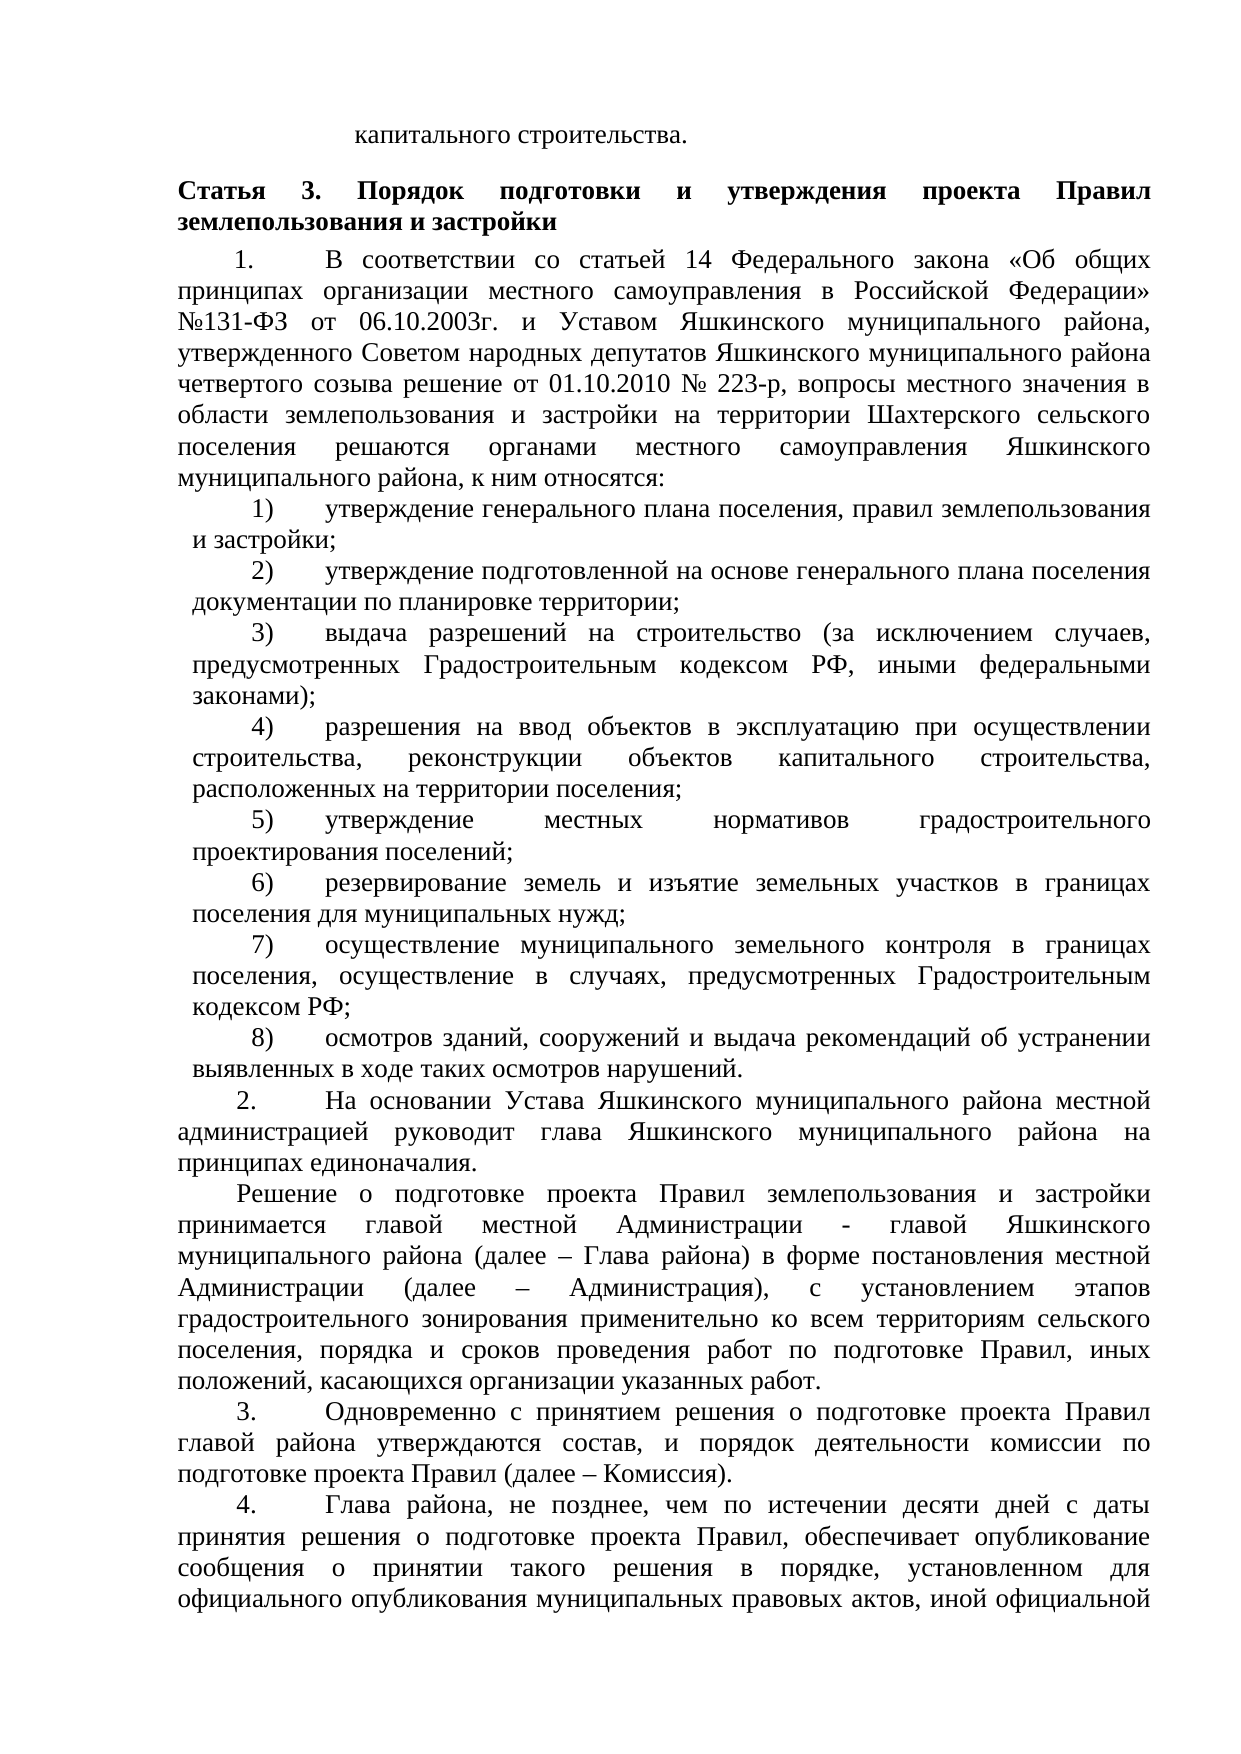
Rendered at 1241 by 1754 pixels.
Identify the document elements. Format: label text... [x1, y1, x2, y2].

text 1. В соответствии со статьей 14 Федерального закона «Об общих принципах организации местного самоуправления в Российской Федерации» №131-ФЗ от 06.10.2003г. и Уставом Яшкинского муниципального района, утвержденного Советом народных депутатов Яшкинского муниципального района четвертого созыва решение от 01.10.2010 № 223-р, вопросы местного значения в области землепользования и застройки на территории Шахтерского сельского поселения решаются органами местного самоуправления Яшкинского муниципального района, к ним относятся: [177, 243, 1152, 492]
text 2. На основании Устава Яшкинского муниципального района местной администрацией руководит глава Яшкинского муниципального района на принципах единоначалия. [177, 1084, 1152, 1177]
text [295, 118, 1152, 149]
list резервирование земель и изъятие земельных участков в границах поселения для муниципальных нужд; [192, 866, 1152, 928]
subtitle Статья 3. Порядок подготовки и утверждения проекта Правил землепользования и застройки [177, 174, 1152, 237]
list осмотров зданий, сооружений и выдача рекомендаций об устранении выявленных в ходе таких осмотров нарушений. [192, 1021, 1152, 1084]
list утверждение подготовленной на основе генерального плана поселения документации по планировке территории; [192, 554, 1152, 617]
list выдача разрешений на строительство (за исключением случаев, предусмотренных Градостроительным кодексом РФ, иными федеральными законами); [192, 617, 1152, 710]
list утверждение местных нормативов градостроительного проектирования поселений; [192, 803, 1152, 866]
list разрешения на ввод объектов в эксплуатацию при осуществлении строительства, реконструкции объектов капитального строительства, расположенных на территории поселения; [192, 710, 1152, 803]
list утверждение генерального плана поселения, правил землепользования и застройки; [192, 492, 1152, 554]
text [177, 1489, 1152, 1613]
list Решение о подготовке проекта Правил землепользования и застройки принимается главой местной Администрации - главой Яшкинского муниципального района (далее – Глава района) в форме постановления местной Администрации (далее – Администрация), с установлением этапов градостроительного зонирования применительно ко всем территориям сельского поселения, порядка и сроков проведения работ по подготовке Правил, иных положений, касающихся организации указанных работ. [177, 1177, 1152, 1395]
list осуществление муниципального земельного контроля в границах поселения, осуществление в случаях, предусмотренных Градостроительным кодексом РФ; [192, 928, 1152, 1021]
text 3. Одновременно с принятием решения о подготовке проекта Правил главой района утверждаются состав, и порядок деятельности комиссии по подготовке проекта Правил (далее – Комиссия). [177, 1395, 1152, 1489]
